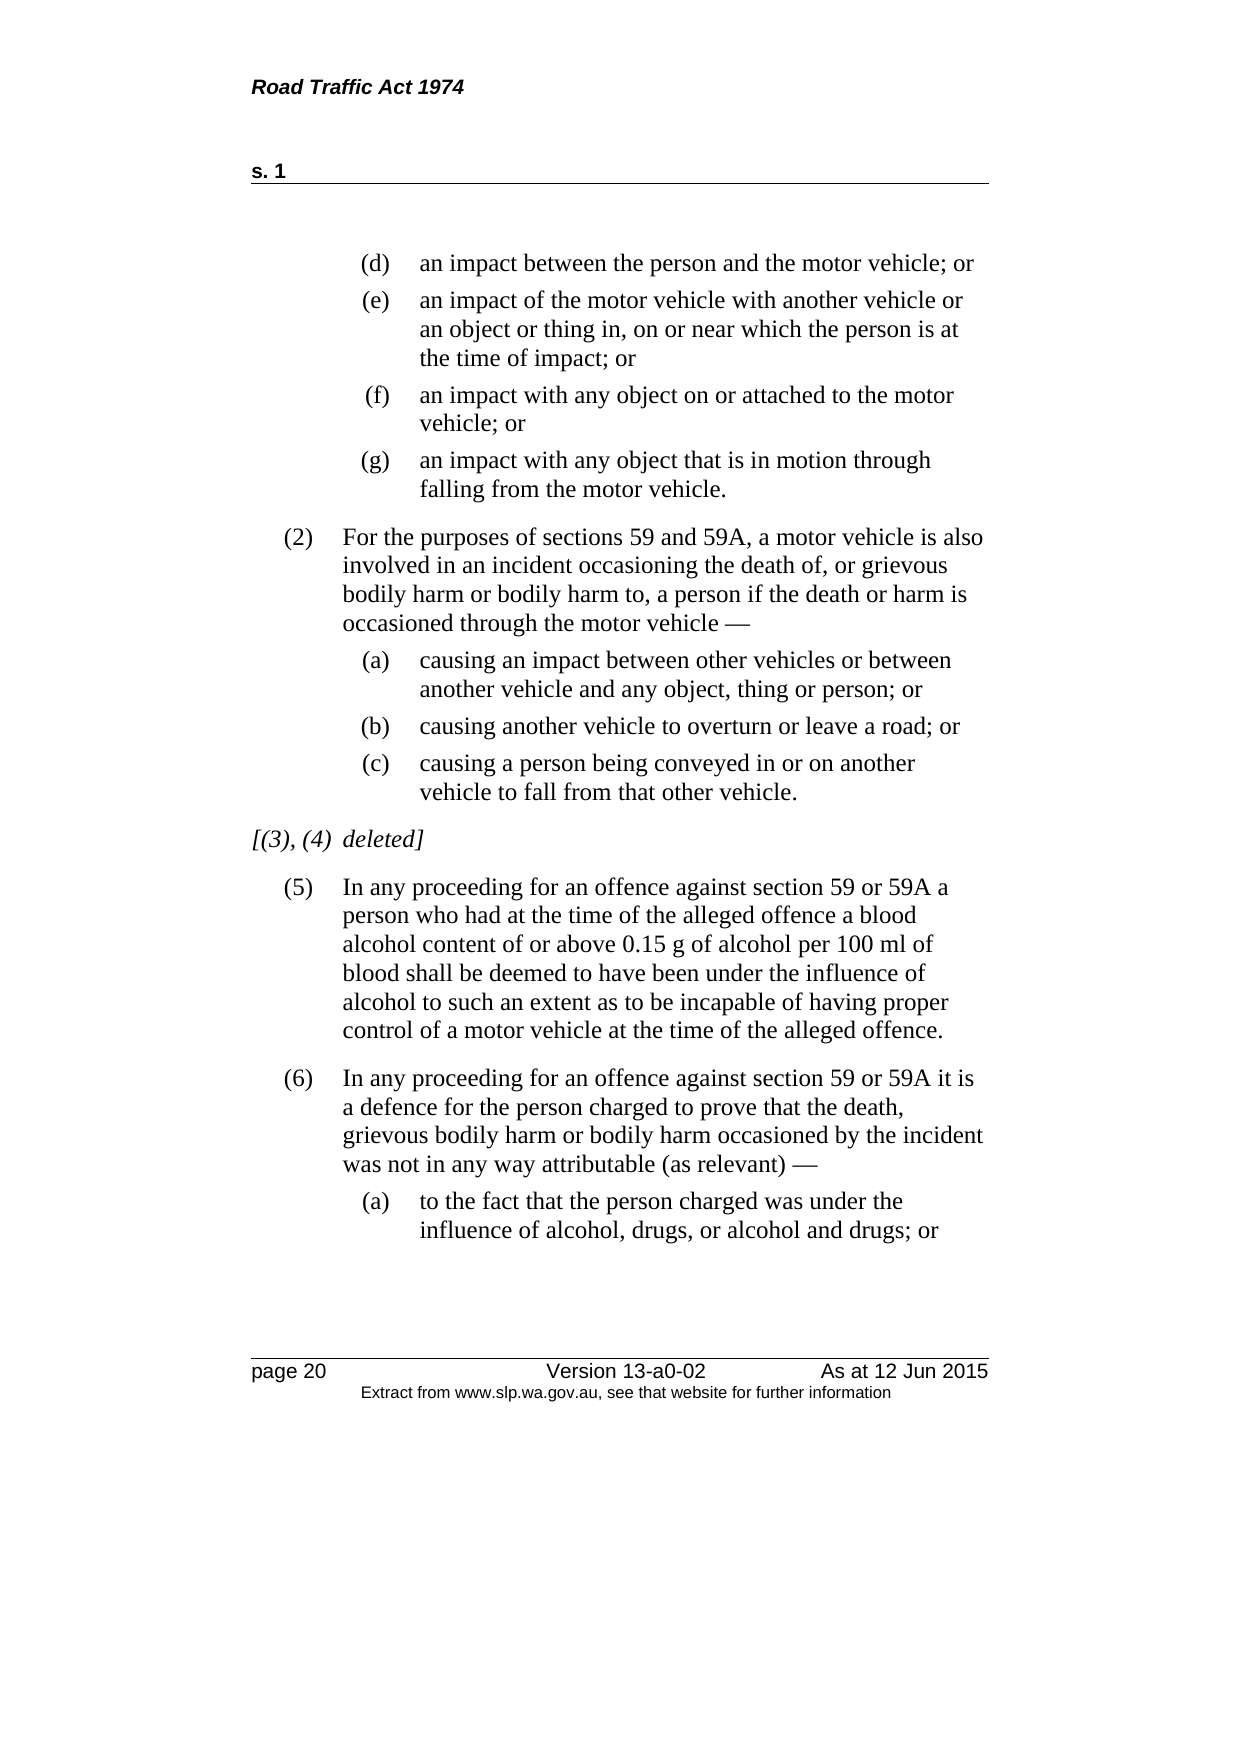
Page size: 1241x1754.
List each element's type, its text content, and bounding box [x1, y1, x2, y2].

text (5) In any proceeding for an offence against section 59 or 59A a person who had at the time of the alleged offence a blood alcohol content of or above 0.15 g of alcohol per 100 ml of blood shall be deemed to have been under the influence of alcohol to such an extent as to be incapable of having proper control of a motor vehicle at the time of the alleged offence. [251, 872, 989, 1044]
text (2) For the purposes of sections 59 and 59A, a motor vehicle is also involved in an incident occasioning the death of, or grievous bodily harm or bodily harm to, a person if the death or harm is occasioned through the motor vehicle — [251, 522, 989, 637]
text (e) an impact of the motor vehicle with another vehicle or an object or thing in, on or near which the person is at the time of impact; or [251, 285, 989, 371]
text (d) an impact between the person and the motor vehicle; or [251, 248, 989, 277]
text (g) an impact with any object that is in motion through falling from the motor vehicle. [251, 446, 989, 503]
text (a) causing an impact between other vehicles or between another vehicle and any object, thing or person; or [251, 645, 989, 703]
text (a) to the fact that the person charged was under the influence of alcohol, drugs, or alcohol and drugs; or [251, 1186, 989, 1244]
text (f) an impact with any object on or attached to the motor vehicle; or [251, 380, 989, 437]
text (c) causing a person being conveyed in or on another vehicle to fall from that other vehicle. [251, 748, 989, 806]
text [(3), (4) eted] [251, 824, 989, 853]
text (6) In any proceeding for an offence against section 59 or 59A it is a defence for the person charged to prove that the death, grievous bodily harm or bodily harm occasioned by the incident was not in any way attributable (as relevant) — [251, 1063, 989, 1178]
text (b) causing another vehicle to overturn or leave a road; or [251, 711, 989, 740]
